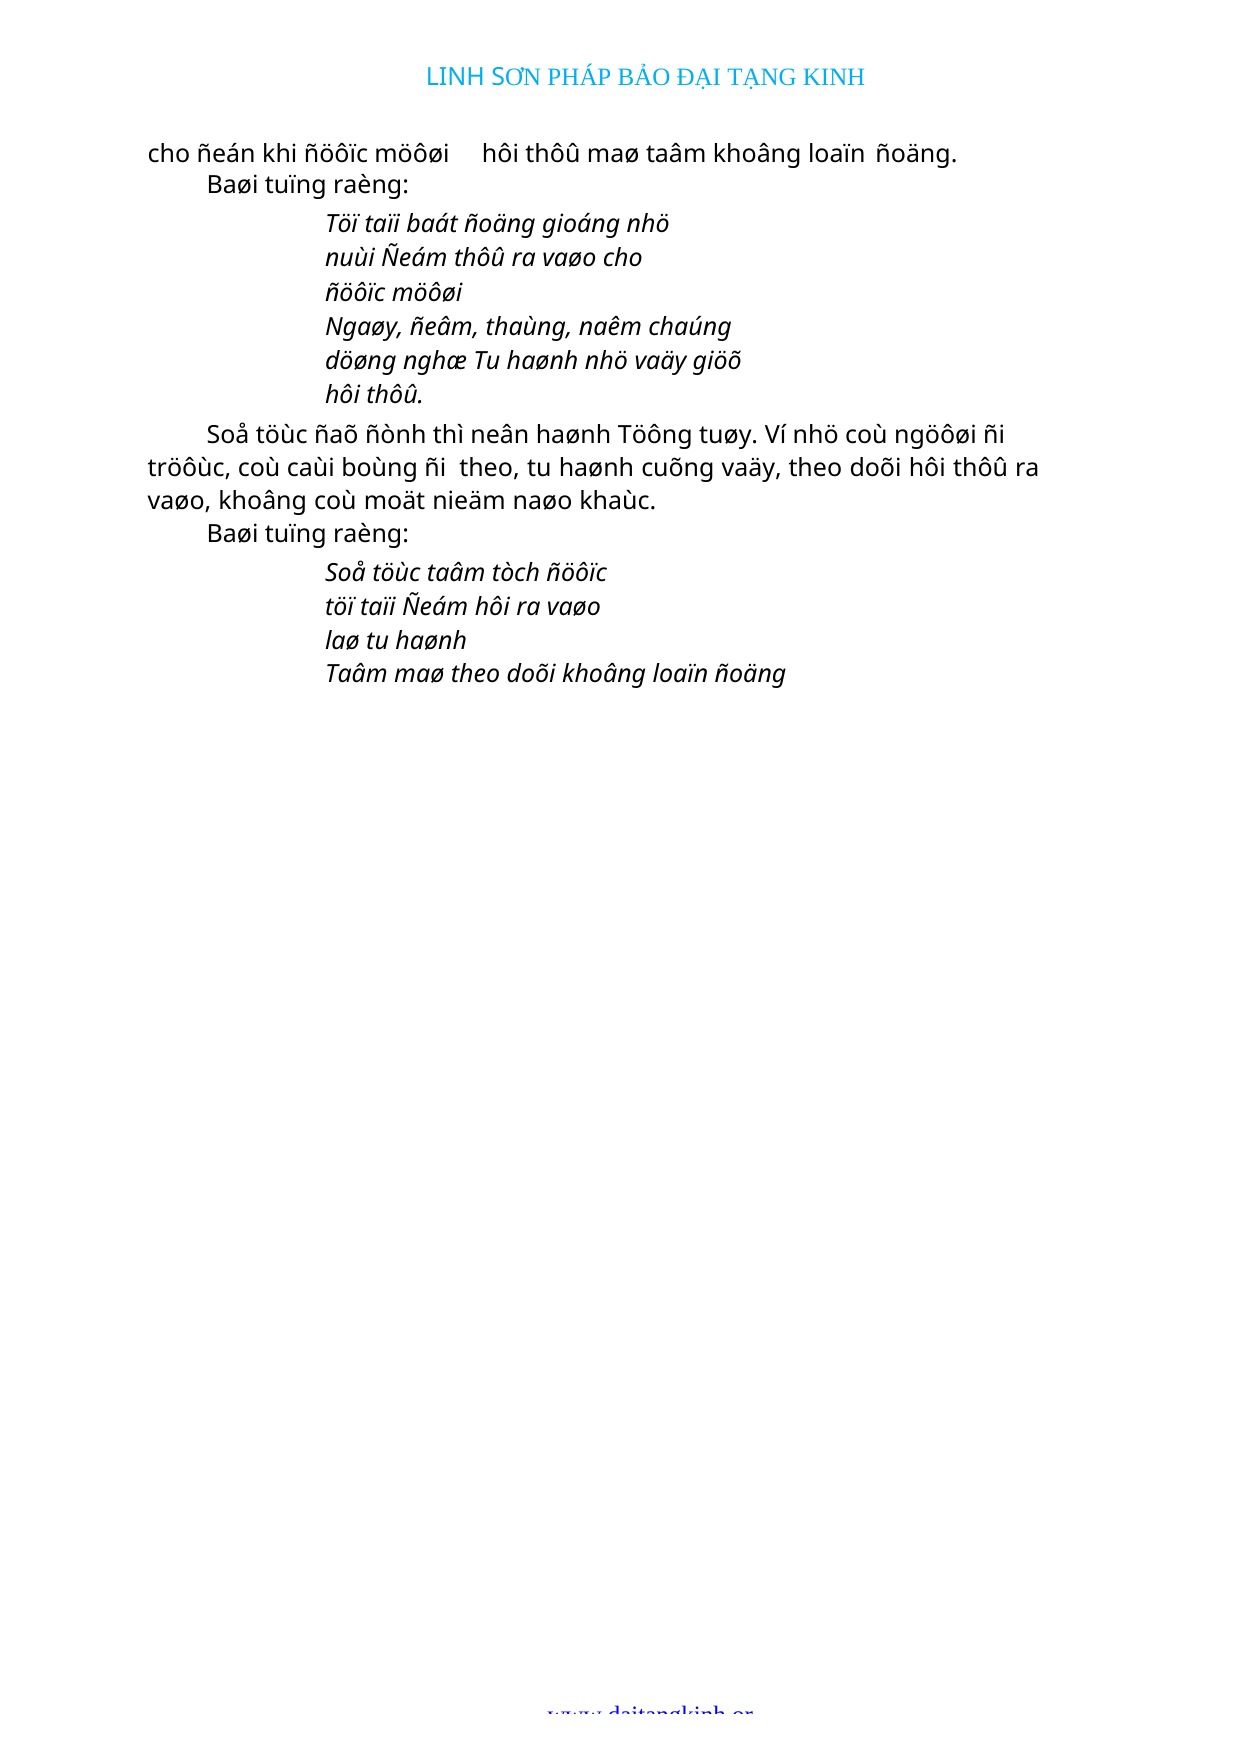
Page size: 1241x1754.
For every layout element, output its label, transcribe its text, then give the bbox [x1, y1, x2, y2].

text Soå töùc ñaõ ñònh thì neân haønh Töông tuøy. Ví nhö coù ngöôøi ñi tröôùc, coù caùi boùng ñi theo, tu haønh cuõng vaäy, theo doõi hôi thôû ra vaøo, khoâng coù moät nieäm naøo khaùc. [147, 417, 1081, 517]
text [147, 135, 1093, 169]
text Soå töùc taâm tòch ñöôïc töï taïi Ñeám hôi ra vaøo laø tu haønh [325, 554, 633, 657]
text Baøi tuïng raèng: [206, 517, 1105, 549]
text Taâm maø theo doõi khoâng loaïn ñoäng [325, 657, 1105, 689]
text Töï taïi baát ñoäng gioáng nhö nuùi Ñeám thôû ra vaøo cho ñöôïc möôøi [325, 206, 671, 308]
text Ngaøy, ñeâm, thaùng, naêm chaúng döøng nghæ Tu haønh nhö vaäy giöõ hôi thôû. [325, 308, 764, 410]
text Baøi tuïng raèng: [206, 169, 1105, 200]
